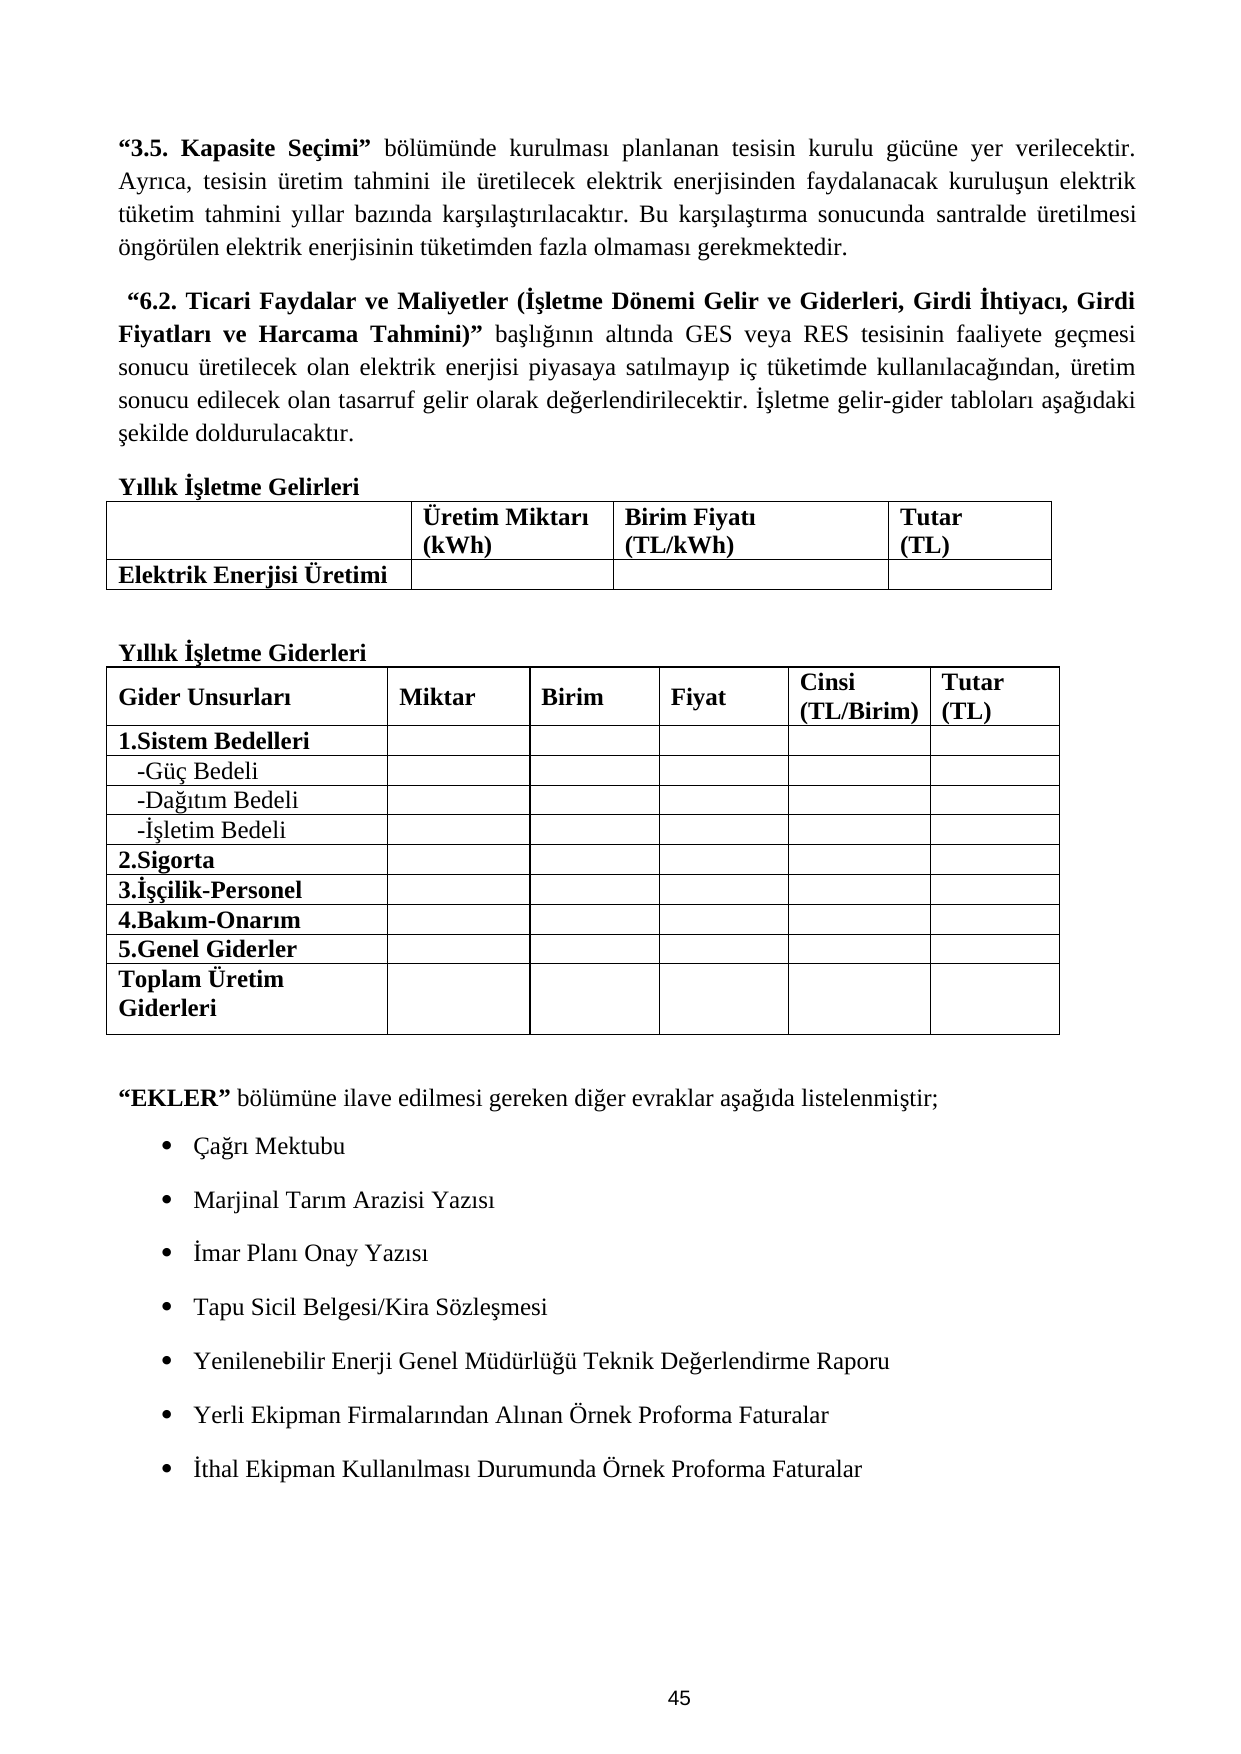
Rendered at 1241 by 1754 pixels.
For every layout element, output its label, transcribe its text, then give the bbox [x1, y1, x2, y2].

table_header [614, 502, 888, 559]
list Çağrı Mektubu [162, 1131, 1137, 1159]
list İmar Planı Onay Yazısı [162, 1238, 1137, 1267]
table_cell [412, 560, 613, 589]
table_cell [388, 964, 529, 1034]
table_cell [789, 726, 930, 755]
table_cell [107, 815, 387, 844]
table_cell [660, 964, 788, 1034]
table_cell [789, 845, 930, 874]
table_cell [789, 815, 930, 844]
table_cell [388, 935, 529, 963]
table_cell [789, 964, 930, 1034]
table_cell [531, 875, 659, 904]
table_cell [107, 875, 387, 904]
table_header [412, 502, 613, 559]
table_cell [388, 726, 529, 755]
text “EKLER” bölümüne ilave edilmesi gereken diğer evraklar aşağıda listelenmiştir; [118, 1083, 1137, 1112]
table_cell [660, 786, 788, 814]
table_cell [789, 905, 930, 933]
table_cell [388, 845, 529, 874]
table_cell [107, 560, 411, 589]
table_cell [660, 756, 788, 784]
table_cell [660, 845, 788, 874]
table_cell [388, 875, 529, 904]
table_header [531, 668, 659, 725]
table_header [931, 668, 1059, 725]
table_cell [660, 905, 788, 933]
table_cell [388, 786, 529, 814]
list Marjinal Tarım Arazisi Yazısı [162, 1185, 1137, 1213]
list Tapu Sicil Belgesi/Kira Sözleşmesi [162, 1292, 1137, 1321]
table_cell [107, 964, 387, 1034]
text Yıllık İşletme Giderleri [118, 638, 1137, 666]
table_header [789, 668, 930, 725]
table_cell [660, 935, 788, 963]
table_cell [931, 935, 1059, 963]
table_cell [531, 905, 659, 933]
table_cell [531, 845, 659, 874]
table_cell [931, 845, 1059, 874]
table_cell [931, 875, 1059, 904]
text “3.5. Kapasite Seçimi” bölümünde kurulması planlanan tesisin kurulu gücüne yer verilecektir. Ayrıca, tesisin üretim tahmini ile üretilecek elektrik enerjisinden faydalanacak kuruluşun elektrik tüketim tahmini yıllar bazında karşılaştırılacaktır. Bu karşılaştırma sonucunda santralde üretilmesi öngörülen elektrik enerjisinin tüketimden fazla olmaması gerekmektedir. [118, 133, 1137, 261]
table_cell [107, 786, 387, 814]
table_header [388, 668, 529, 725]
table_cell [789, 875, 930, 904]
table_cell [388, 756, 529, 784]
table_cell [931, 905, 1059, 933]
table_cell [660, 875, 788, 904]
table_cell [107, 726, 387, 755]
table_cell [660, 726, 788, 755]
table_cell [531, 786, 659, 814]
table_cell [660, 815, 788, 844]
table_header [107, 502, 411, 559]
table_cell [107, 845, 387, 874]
list Yenilenebilir Enerji Genel Müdürlüğü Teknik Değerlendirme Raporu [162, 1346, 1137, 1375]
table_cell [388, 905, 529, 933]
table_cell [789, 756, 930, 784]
list İthal Ekipman Kullanılması Durumunda Örnek Proforma Faturalar [162, 1454, 1137, 1483]
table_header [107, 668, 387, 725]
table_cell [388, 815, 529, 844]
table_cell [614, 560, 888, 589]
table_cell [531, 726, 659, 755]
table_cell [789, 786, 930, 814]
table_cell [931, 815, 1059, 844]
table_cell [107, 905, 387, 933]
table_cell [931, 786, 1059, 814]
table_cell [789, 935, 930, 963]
list Yerli Ekipman Firmalarından Alınan Örnek Proforma Faturalar [162, 1400, 1137, 1429]
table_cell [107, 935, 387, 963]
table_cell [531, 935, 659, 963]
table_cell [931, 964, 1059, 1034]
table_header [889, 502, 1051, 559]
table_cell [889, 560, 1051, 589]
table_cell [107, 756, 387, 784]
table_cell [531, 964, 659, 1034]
text “6.2. Ticari Faydalar ve Maliyetler (İşletme Dönemi Gelir ve Giderleri, Girdi İhtiyacı, Girdi Fiyatları ve Harcama Tahmini)” başlığının altında GES veya RES tesisinin faaliyete geçmesi sonucu üretilecek olan elektrik enerjisi piyasaya satılmayıp iç tüketimde kullanılacağından, üretim sonucu edilecek olan tasarruf gelir olarak değerlendirilecektir. İşletme gelir-gider tabloları aşağıdaki şekilde doldurulacaktır. [118, 286, 1137, 447]
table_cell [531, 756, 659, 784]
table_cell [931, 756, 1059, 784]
text Yıllık İşletme Gelirleri [118, 472, 1137, 501]
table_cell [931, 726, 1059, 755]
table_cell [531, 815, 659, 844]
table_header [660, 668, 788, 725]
